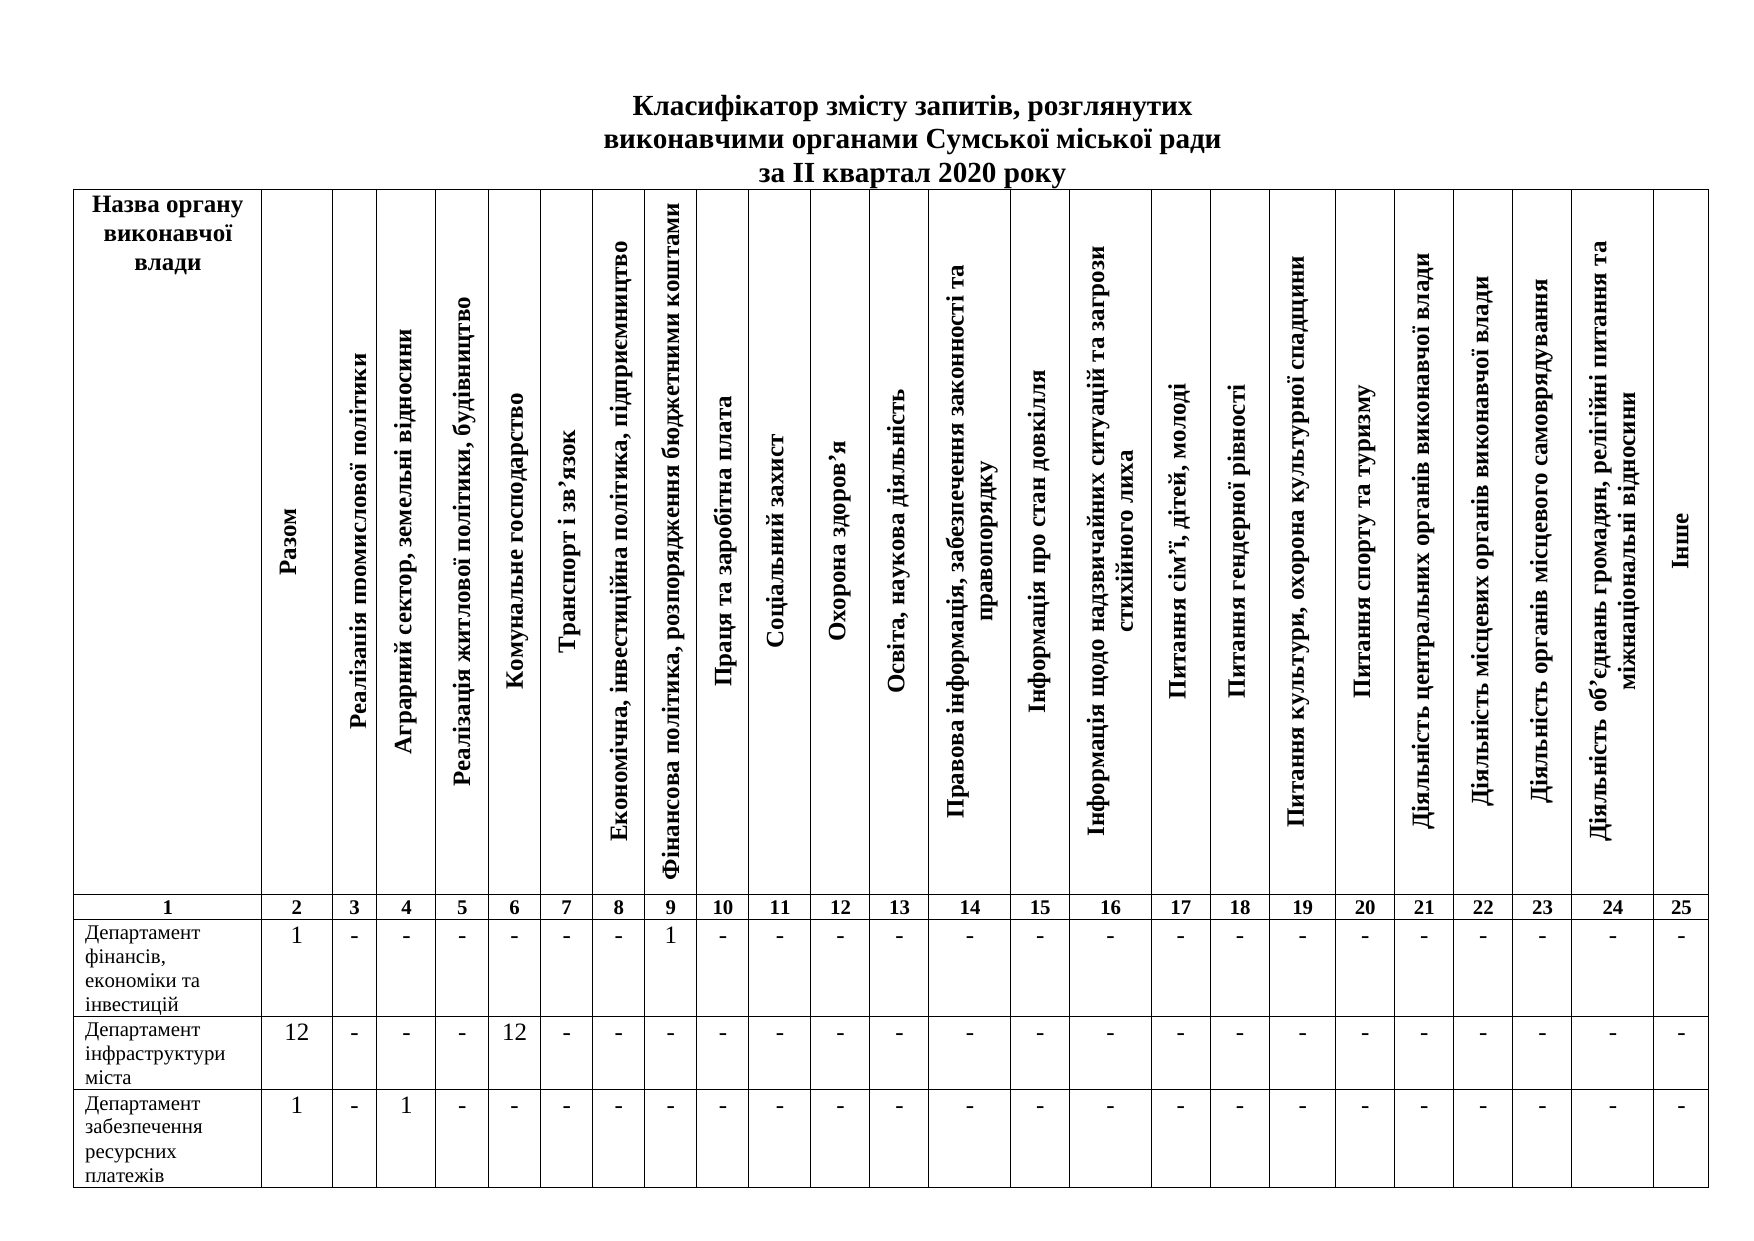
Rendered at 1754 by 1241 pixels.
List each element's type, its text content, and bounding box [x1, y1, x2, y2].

table_cell - [1211, 1017, 1269, 1089]
table_cell - [1654, 920, 1708, 1016]
table_cell 15 [1011, 895, 1069, 919]
table_cell - [593, 1090, 644, 1187]
table_cell - [436, 1017, 488, 1089]
table_header Діяльність органів місцевого самоврядування [1513, 190, 1571, 894]
table_header Фінансова політика, розпорядження бюджетними коштами коштамикоштами [645, 190, 696, 894]
table_cell 11 [749, 895, 810, 919]
table_cell - [697, 920, 748, 1016]
table_cell - [489, 1090, 540, 1187]
table_cell - [811, 1017, 869, 1089]
table_cell 4 [377, 895, 435, 919]
table_cell - [593, 1017, 644, 1089]
table_cell - [1454, 1090, 1512, 1187]
table_cell Департамент інфраструктури міста [74, 1017, 261, 1089]
table_cell - [870, 1090, 928, 1187]
table_cell - [1011, 1090, 1069, 1187]
table_header Правова інформація, забезпечення законності та правопорядку [929, 190, 1010, 894]
table_cell 16 [1070, 895, 1151, 919]
text виконавчими органами Сумської міської ради [118, 121, 1707, 155]
table_cell 1 [262, 920, 332, 1016]
table_cell - [436, 1090, 488, 1187]
table_cell Департамент фінансів, економіки та інвестицій [74, 920, 261, 1016]
table_cell - [1572, 920, 1653, 1016]
table_cell 12 [262, 1017, 332, 1089]
table_header Комунальне господарство [489, 190, 540, 894]
table_cell - [1152, 1017, 1210, 1089]
table_header Інформація щодо надзвичайних ситуацій та загрози стихійного лиха [1070, 190, 1151, 894]
table_cell 6 [489, 895, 540, 919]
table_cell - [1011, 1017, 1069, 1089]
table_cell - [1572, 1017, 1653, 1089]
table_cell - [1070, 1017, 1151, 1089]
table_cell - [377, 920, 435, 1016]
table_cell - [1454, 920, 1512, 1016]
table_cell - [1270, 1090, 1335, 1187]
table_cell - [333, 1017, 376, 1089]
table_cell - [1572, 1090, 1653, 1187]
table_cell - [489, 920, 540, 1016]
table_cell - [1070, 1090, 1151, 1187]
table_cell - [749, 1090, 810, 1187]
table_header Інше [1654, 190, 1708, 894]
table_header Соціальний захист [749, 190, 810, 894]
table_cell - [377, 1017, 435, 1089]
table_cell - [1211, 1090, 1269, 1187]
table_cell - [811, 920, 869, 1016]
table_header Реалізація житлової політики, будівництво [436, 190, 488, 894]
table_cell - [929, 920, 1010, 1016]
table_cell 12 [489, 1017, 540, 1089]
table_cell - [541, 920, 592, 1016]
table_cell 1 [377, 1090, 435, 1187]
table_header Інформація про стан довкілля [1011, 190, 1069, 894]
table_cell - [436, 920, 488, 1016]
table_cell - [1654, 1090, 1708, 1187]
table_cell - [1270, 1017, 1335, 1089]
table_cell 14 [929, 895, 1010, 919]
table_cell - [541, 1090, 592, 1187]
table_cell - [1336, 920, 1394, 1016]
table_cell 12 [811, 895, 869, 919]
text Класифікатор змісту запитів, розглянутих [118, 88, 1707, 121]
table_cell 23 [1513, 895, 1571, 919]
table_cell - [645, 1017, 696, 1089]
table_cell - [1454, 1017, 1512, 1089]
table_cell - [749, 1017, 810, 1089]
table_cell - [333, 1090, 376, 1187]
table_cell - [1513, 1017, 1571, 1089]
table_cell 1 [74, 895, 261, 919]
table_cell 21 [1395, 895, 1453, 919]
table_cell - [749, 920, 810, 1016]
table_header Освіта, наукова діяльність [870, 190, 928, 894]
table_header Діяльність центральних органів виконавчої влади [1395, 190, 1453, 894]
table_cell 10 [697, 895, 748, 919]
table_cell - [870, 1017, 928, 1089]
table_header Охорона здоров’я [811, 190, 869, 894]
table_cell 25 [1654, 895, 1708, 919]
table_cell - [1336, 1090, 1394, 1187]
table_cell - [645, 1090, 696, 1187]
table_cell - [1395, 920, 1453, 1016]
table_cell - [1152, 1090, 1210, 1187]
table_header Назва органу виконавчої влади [74, 190, 261, 894]
table_header Праця та заробітна плата [697, 190, 748, 894]
table_cell 17 [1152, 895, 1210, 919]
table_header Діяльність об’єднань громадян, релігійні питання та міжнаціональні відносини [1572, 190, 1653, 894]
table_header Транспорт і зв’язок [541, 190, 592, 894]
table_cell - [1070, 920, 1151, 1016]
table_cell 1 [645, 920, 696, 1016]
table_cell - [1395, 1090, 1453, 1187]
table_cell - [1011, 920, 1069, 1016]
table_header Діяльність місцевих органів виконавчої влади [1454, 190, 1512, 894]
table_header Питання гендерної рівності [1211, 190, 1269, 894]
table_cell - [870, 920, 928, 1016]
table_cell - [1152, 920, 1210, 1016]
table_cell - [697, 1090, 748, 1187]
table_cell - [1395, 1017, 1453, 1089]
table_cell - [593, 920, 644, 1016]
table_cell 2 [262, 895, 332, 919]
table_cell - [1513, 920, 1571, 1016]
table_cell 19 [1270, 895, 1335, 919]
table_cell 1 [262, 1090, 332, 1187]
table_cell 8 [593, 895, 644, 919]
table_cell 22 [1454, 895, 1512, 919]
table_cell - [1336, 1017, 1394, 1089]
table_cell - [929, 1017, 1010, 1089]
table_cell 20 [1336, 895, 1394, 919]
table_header Економічна, інвестиційна політика, підприємництво [593, 190, 644, 894]
text за ІІ квартал 2020 року [118, 155, 1707, 188]
table_cell 18 [1211, 895, 1269, 919]
table_cell - [697, 1017, 748, 1089]
table_cell - [1654, 1017, 1708, 1089]
table_cell - [1270, 920, 1335, 1016]
table_cell 7 [541, 895, 592, 919]
table_header Разом [262, 190, 332, 894]
table_cell - [333, 920, 376, 1016]
table_cell - [1513, 1090, 1571, 1187]
table_cell 9 [645, 895, 696, 919]
table_header Питання спорту та туризму [1336, 190, 1394, 894]
table_cell - [1211, 920, 1269, 1016]
table_cell - [929, 1090, 1010, 1187]
table_cell 3 [333, 895, 376, 919]
table_header Питання сім’ї, дітей, молоді [1152, 190, 1210, 894]
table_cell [74, 1090, 261, 1187]
table_cell 5 [436, 895, 488, 919]
table_header Питання культури, охорона культурної спадщини [1270, 190, 1335, 894]
table_cell 13 [870, 895, 928, 919]
table_cell - [541, 1017, 592, 1089]
table_header Реалізація промислової політики [333, 190, 376, 894]
table_header Аграрний сектор, земельні відносини [377, 190, 435, 894]
table_cell - [811, 1090, 869, 1187]
table_cell 24 [1572, 895, 1653, 919]
